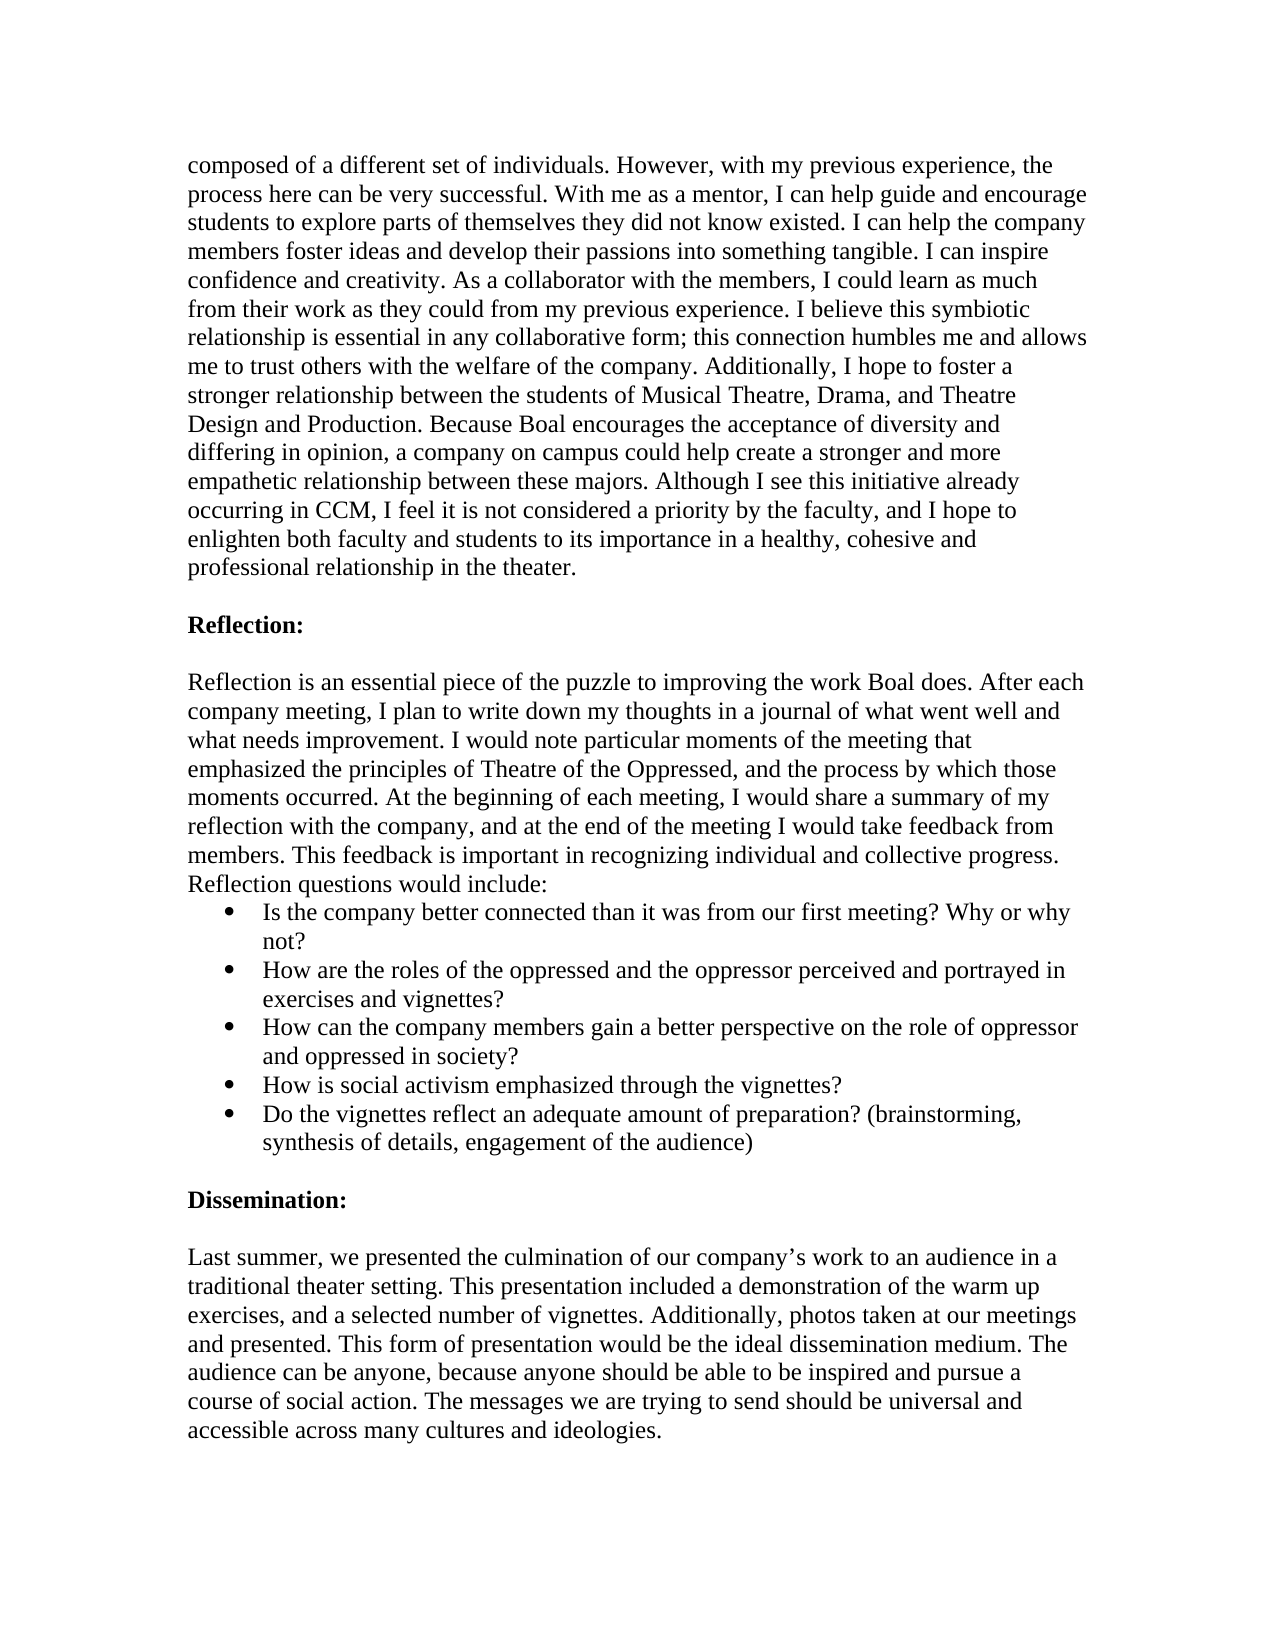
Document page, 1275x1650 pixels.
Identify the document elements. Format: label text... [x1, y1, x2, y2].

list How are the roles of the oppressed and the oppressor perceived and portrayed in exercises and vignettes? [225, 955, 1087, 1012]
text Reflection: [187, 610, 1087, 639]
list How is social activism emphasized through the vignettes? [225, 1070, 1087, 1099]
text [187, 150, 1087, 581]
text Reflection is an essential piece of the puzzle to improving the work Boal does. After each company meeting, I plan to write down my thoughts in a journal of what went well and what needs improvement. I would note particular moments of the meeting that emphasized the principles of Theatre of the Oppressed, and the process by which those moments occurred. At the beginning of each meeting, I would share a summary of my reflection with the company, and at the end of the meeting I would take feedback from members. This feedback is important in recognizing individual and collective progress. Reflection questions would include: [187, 667, 1087, 897]
list How can the company members gain a better perspective on the role of oppressor and oppressed in society? [225, 1012, 1087, 1070]
text Dissemination: [187, 1185, 1087, 1214]
list Is the company better connected than it was from our first meeting? Why or why not? [225, 897, 1087, 955]
list Do the vignettes reflect an adequate amount of preparation? (brainstorming, synthesis of details, engagement of the audience) [225, 1099, 1087, 1156]
text Last summer, we presented the culmination of our company’s work to an audience in a traditional theater setting. This presentation included a demonstration of the warm up exercises, and a selected number of vignettes. Additionally, photos taken at our meetings and presented. This form of presentation would be the ideal dissemination medium. The audience can be anyone, because anyone should be able to be inspired and pursue a course of social action. The messages we are trying to send should be universal and accessible across many cultures and ideologies. [187, 1242, 1087, 1444]
